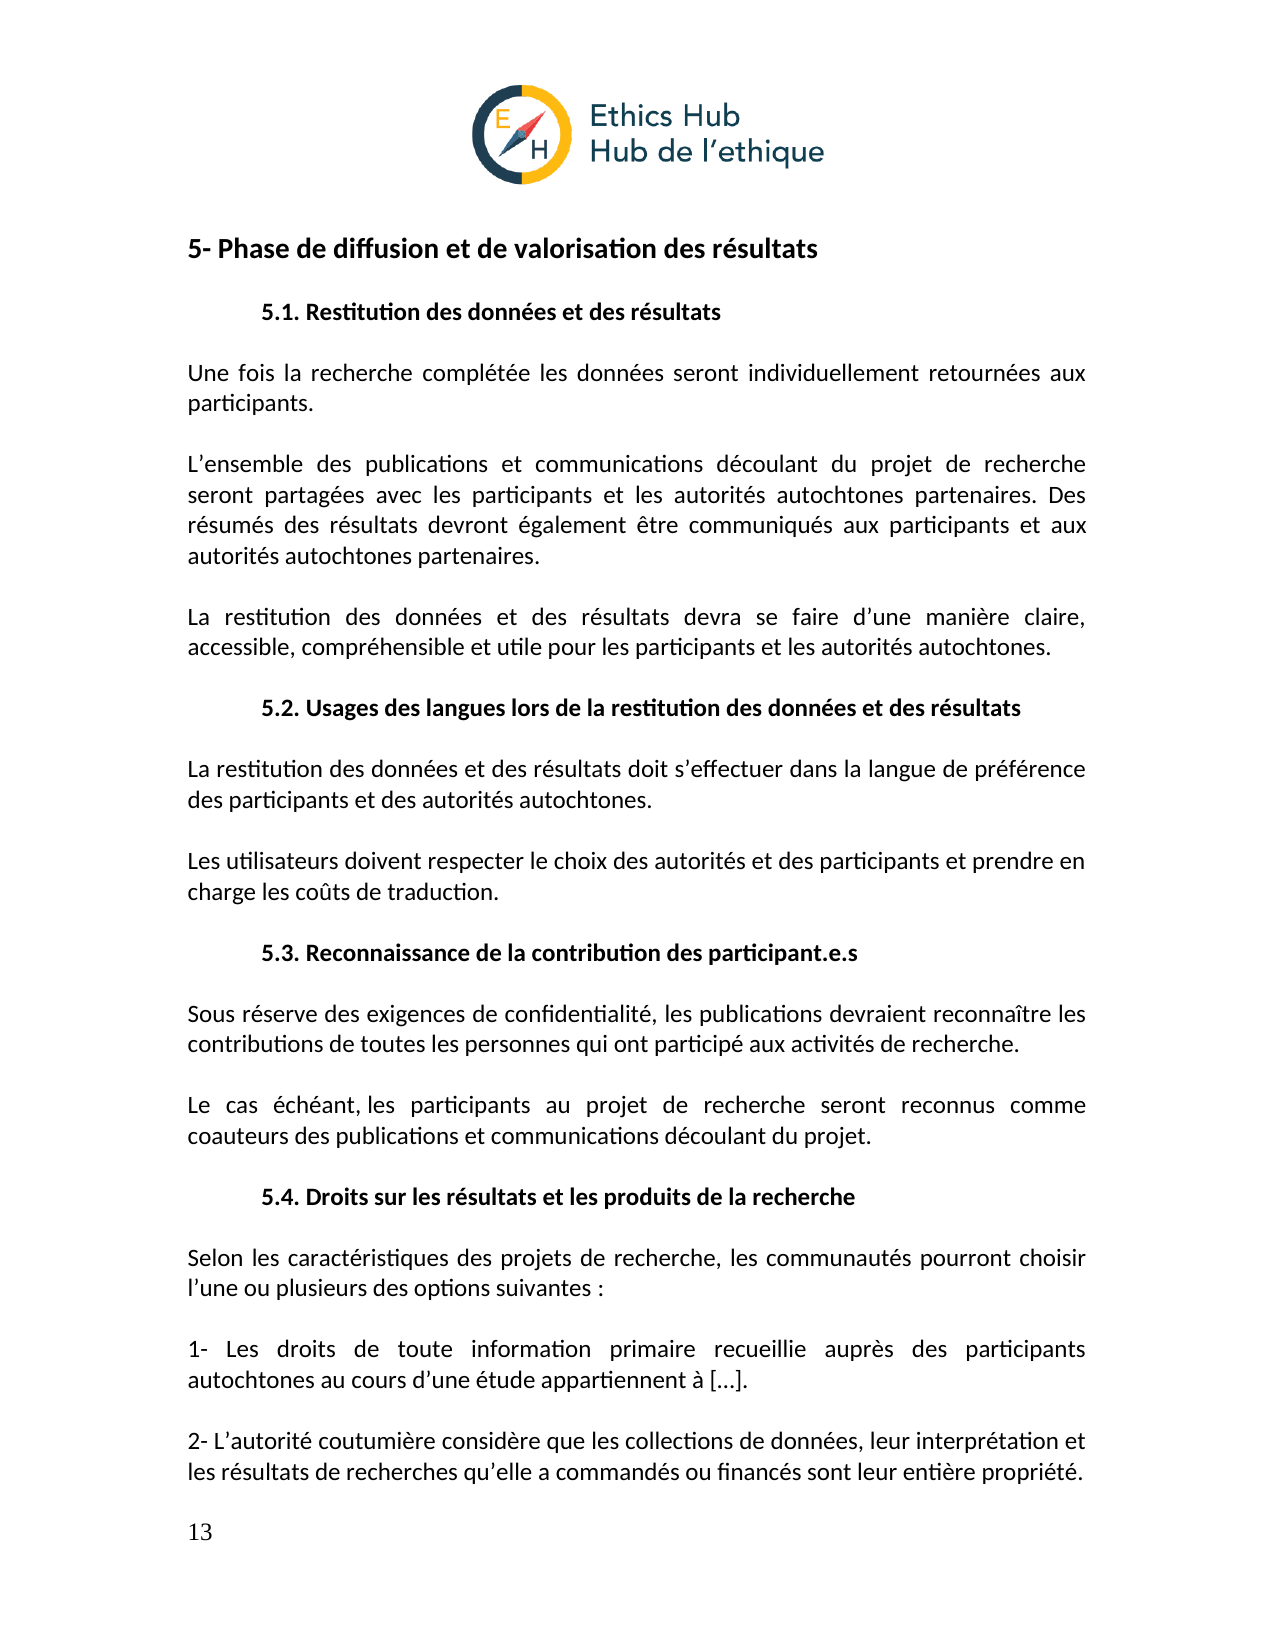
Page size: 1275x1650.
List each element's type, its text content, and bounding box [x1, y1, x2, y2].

text Sous réserve des exigences de confidentialité, les publications devraient reconnaître les contributions de toutes les personnes qui ont participé aux activités de recherche. [187, 998, 1087, 1059]
text L’ensemble des publications et communications découlant du projet de recherche seront partagées avec les participants et les autorités autochtones partenaires. Des résumés des résultats devront également être communiqués aux participants et aux autorités autochtones partenaires. [187, 448, 1087, 571]
text La restitution des données et des résultats doit s’effectuer dans la langue de préférence des participants et des autorités autochtones. [187, 754, 1087, 815]
text Selon les caractéristiques des projets de recherche, les communautés pourront choisir l’une ou plusieurs des options suivantes : [187, 1242, 1087, 1303]
text Le cas échéant, les participants au projet de recherche seront reconnus comme coauteurs des publications et communications découlant du projet. [187, 1089, 1087, 1150]
subtitle 5.3. Reconnaissance de la contribution des participant.e.s [261, 937, 1087, 967]
subtitle 5.1. Restitution des données et des résultats [261, 296, 1087, 326]
text La restitution des données et des résultats devra se faire d’une manière claire, accessible, compréhensible et utile pour les participants et les autorités autochtones. [187, 601, 1087, 662]
subtitle 5- Phase de diffusion et de valorisation des résultats [187, 230, 1087, 265]
text 2- L’autorité coutumière considère que les collections de données, leur interprétation et les résultats de recherches qu’elle a commandés ou financés sont leur entière propriété. [187, 1425, 1087, 1486]
subtitle 5.4. Droits sur les résultats et les produits de la recherche [261, 1181, 1087, 1211]
text 1- Les droits de toute information primaire recueillie auprès des participants autochtones au cours d’une étude appartiennent à […]. [187, 1333, 1087, 1394]
text Les utilisateurs doivent respecter le choix des autorités et des participants et prendre en charge les coûts de traduction. [187, 845, 1087, 906]
text Une fois la recherche complétée les données seront individuellement retournées aux participants. [187, 357, 1087, 418]
subtitle 5.2. Usages des langues lors de la restitution des données et des résultats [261, 693, 1087, 723]
